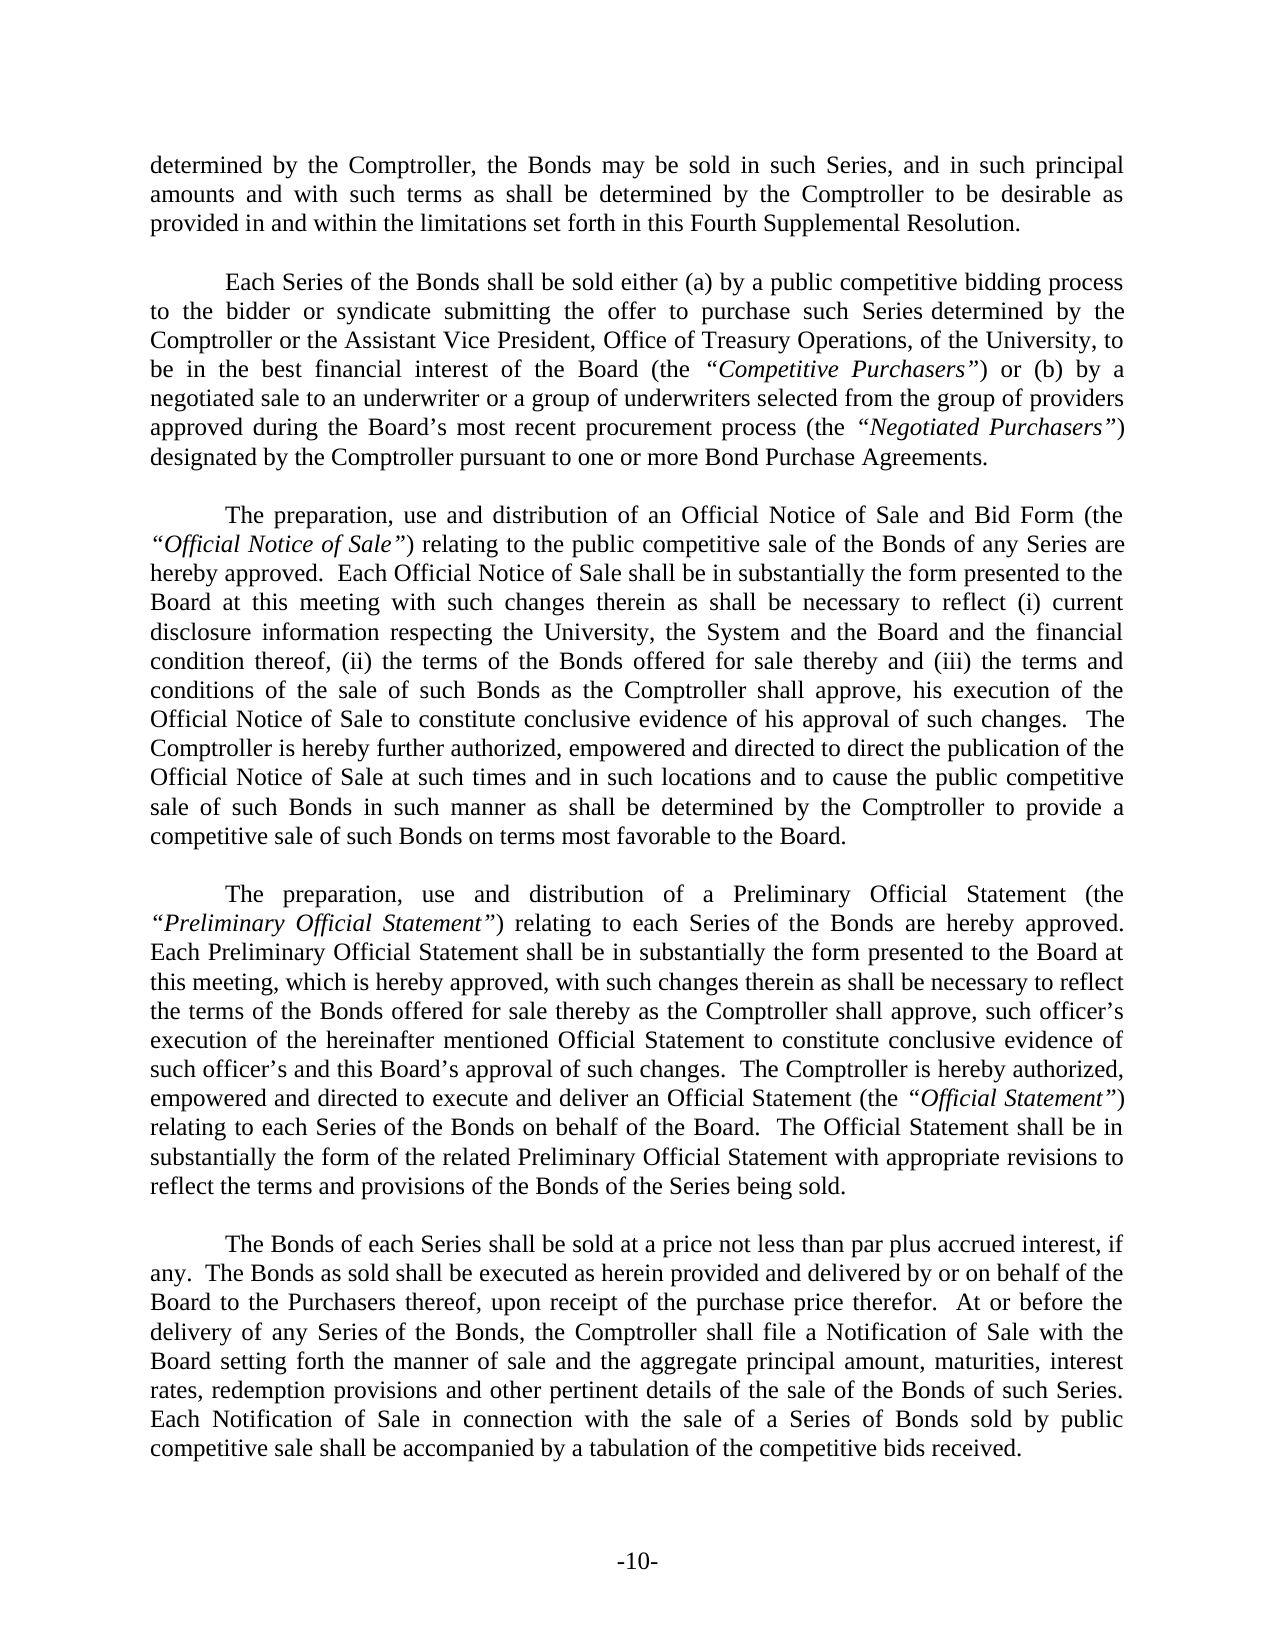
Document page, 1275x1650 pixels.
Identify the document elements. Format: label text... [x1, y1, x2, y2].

text The preparation, use and distribution of a Preliminary Official Statement (the “Preliminary Official Statement”) relating to each Series of the Bonds are hereby approved. Each Preliminary Official Statement shall be in substantially the form presented to the Board at this meeting, which is hereby approved, with such changes therein as shall be necessary to reflect the terms of the Bonds offered for sale thereby as the Comptroller shall approve, such officer’s execution of the hereinafter mentioned Official Statement to constitute conclusive evidence of such officer’s and this Board’s approval of such changes. The Comptroller is hereby authorized, empowered and directed to execute and deliver an Official Statement (the “Official Statement”) relating to each Series of the Bonds on behalf of the Board. The Official Statement shall be in substantially the form of the related Preliminary Official Statement with appropriate revisions to reflect the terms and provisions of the Bonds of the Series being sold. [150, 879, 1125, 1200]
text The Bonds of each Series shall be sold at a price not less than par plus accrued interest, if any. The Bonds as sold shall be executed as herein provided and delivered by or on behalf of the Board to the Purchasers thereof, upon receipt of the purchase price therefor. At or before the delivery of any Series of the Bonds, the Comptroller shall file a Notification of Sale with the Board setting forth the manner of sale and the aggregate principal amount, maturities, interest rates, redemption provisions and other pertinent details of the sale of the Bonds of such Series. Each Notification of Sale in connection with the sale of a Series of Bonds sold by public competitive sale shall be accompanied by a tabulation of the competitive bids received. [150, 1229, 1125, 1462]
text The preparation, use and distribution of an Official Notice of Sale and Bid Form (the “Official Notice of Sale”) relating to the public competitive sale of the Bonds of any Series are hereby approved. Each Official Notice of Sale shall be in substantially the form presented to the Board at this meeting with such changes therein as shall be necessary to reflect (i) current disclosure information respecting the University, the System and the Board and the financial condition thereof, (ii) the terms of the Bonds offered for sale thereby and (iii) the terms and conditions of the sale of such Bonds as the Comptroller shall approve, his execution of the Official Notice of Sale to constitute conclusive evidence of his approval of such changes. The Comptroller is hereby further authorized, empowered and directed to direct the publication of the Official Notice of Sale at such times and in such locations and to cause the public competitive sale of such Bonds in such manner as shall be determined by the Comptroller to provide a competitive sale of such Bonds on terms most favorable to the Board. [150, 500, 1125, 850]
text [150, 150, 1125, 237]
text Each Series of the Bonds shall be sold either (a) by a public competitive bidding process to the bidder or syndicate submitting the offer to purchase such Series determined by the Comptroller or the Assistant Vice President, Office of Treasury Operations, of the University, to be in the best financial interest of the Board (the “Competitive Purchasers”) or (b) by a negotiated sale to an underwriter or a group of underwriters selected from the group of providers approved during the Board’s most recent procurement process (the “Negotiated Purchasers”) designated by the Comptroller pursuant to one or more Bond Purchase Agreements. [150, 267, 1125, 471]
